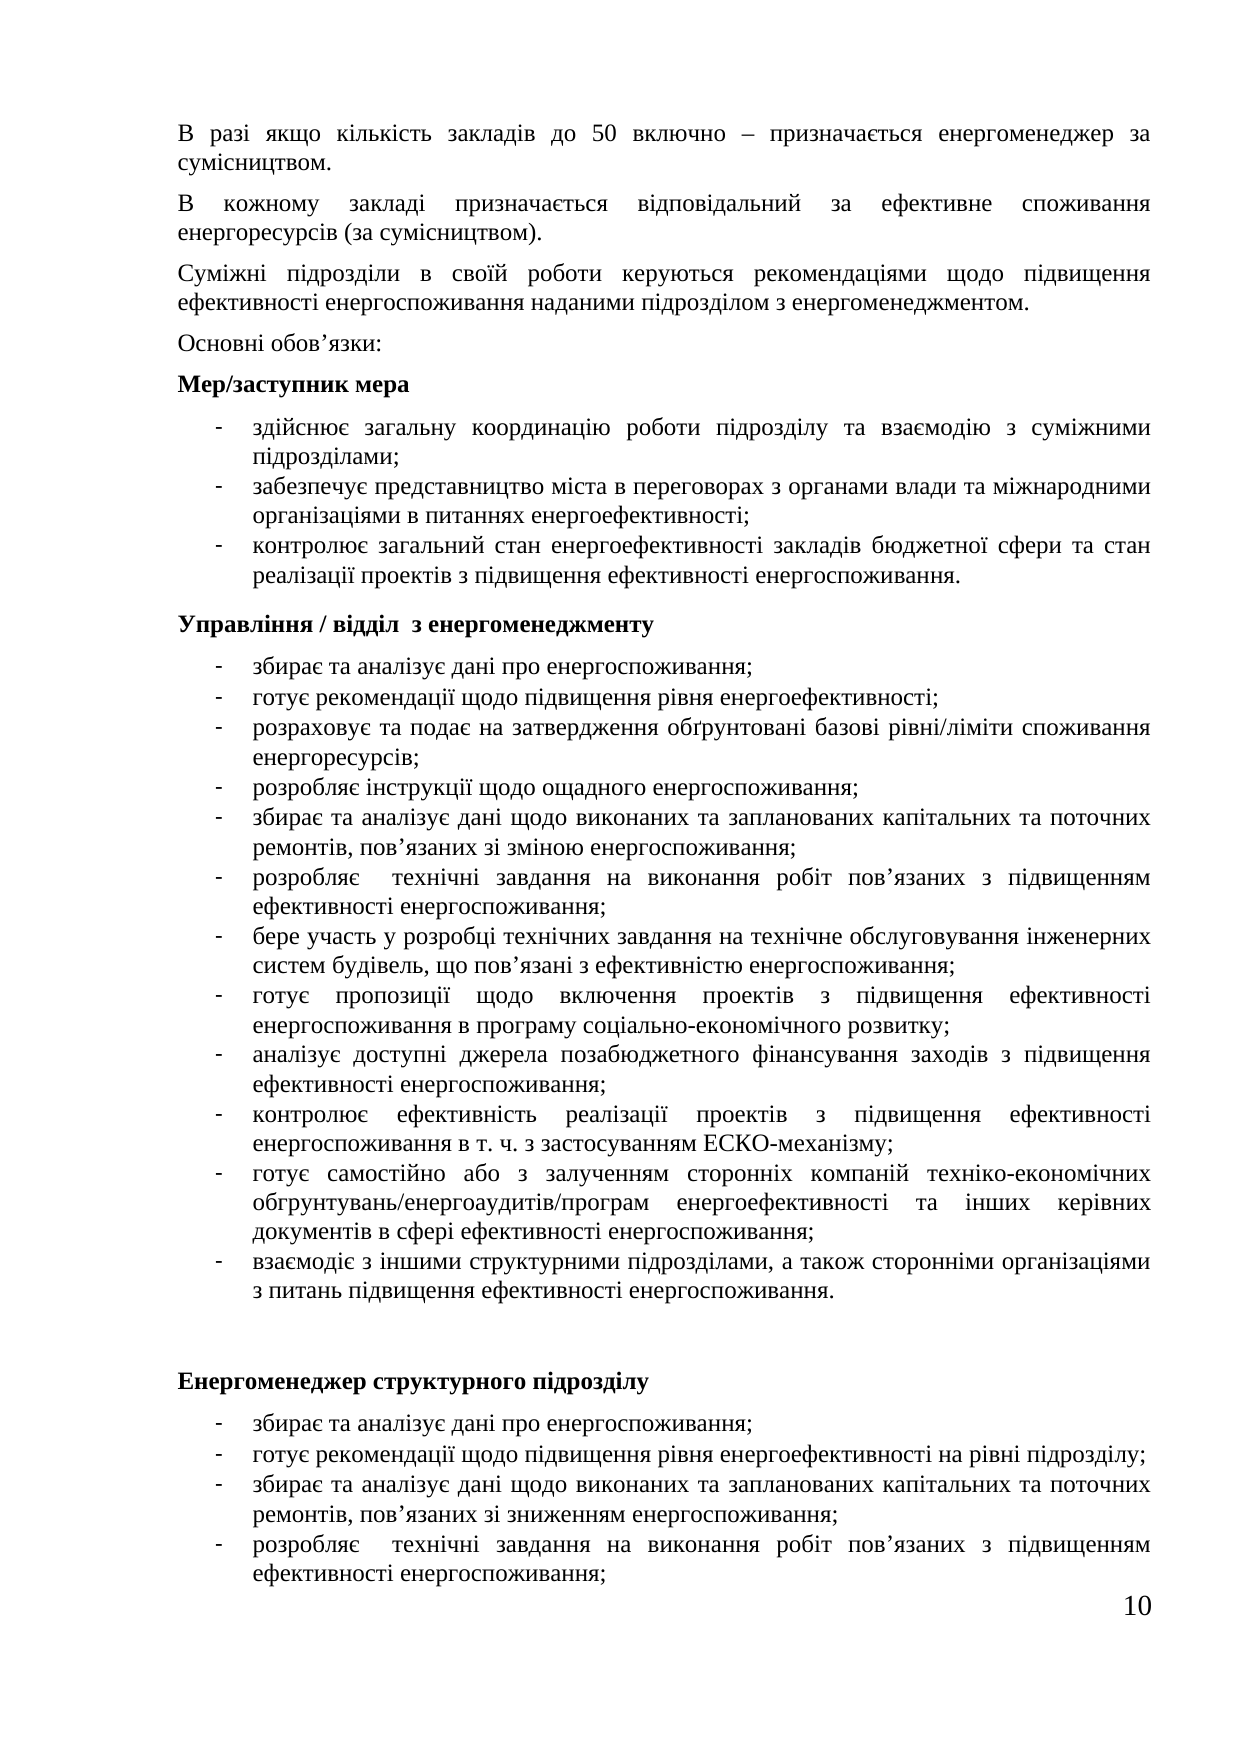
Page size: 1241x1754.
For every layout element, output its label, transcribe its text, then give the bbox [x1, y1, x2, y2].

list готує рекомендації щодо підвищення рівня енергоефективності на рівні підрозділу; [215, 1438, 1152, 1469]
list аналізує доступні джерела позабюджетного фінансування заходів з підвищення ефективності енергоспоживання; [215, 1038, 1152, 1098]
list збирає та аналізує дані про енергоспоживання; [215, 651, 1152, 681]
text Основні обов’язки: [177, 328, 1152, 357]
list збирає та аналізує дані щодо виконаних та запланованих капітальних та поточних ремонтів, пов’язаних зі зміною енергоспоживання; [215, 801, 1152, 861]
list розробляє інструкції щодо ощадного енергоспоживання; [215, 771, 1152, 801]
list бере участь у розробці технічних завдання на технічне обслуговування інженерних систем будівель, що пов’язані з ефективністю енергоспоживання; [215, 920, 1152, 979]
list взаємодіє з іншими структурними підрозділами, а також сторонніми організаціями з питань підвищення ефективності енергоспоживання. [215, 1245, 1152, 1304]
list збирає та аналізує дані щодо виконаних та запланованих капітальних та поточних ремонтів, пов’язаних зі зниженням енергоспоживання; [215, 1469, 1152, 1528]
text В разі якщо кількість закладів до 50 включно – призначається енергоменеджер за сумісництвом. [177, 118, 1152, 176]
list готує пропозиції щодо включення проектів з підвищення ефективності енергоспоживання в програму соціально-економічного розвитку; [215, 979, 1152, 1038]
list розробляє технічні завдання на виконання робіт пов’язаних з підвищенням ефективності енергоспоживання; [215, 861, 1152, 920]
text Енергоменеджер структурного підрозділу [177, 1366, 1152, 1395]
list готує рекомендації щодо підвищення рівня енергоефективності; [215, 681, 1152, 712]
list готує самостійно або з залученням сторонніх компаній техніко-економічних обгрунтувань/енергоаудитів/програм енергоефективності та інших керівних документів в сфері ефективності енергоспоживання; [215, 1157, 1152, 1245]
text В кожному закладі призначається відповідальний за ефективне споживання енергоресурсів (за сумісництвом). [177, 188, 1152, 246]
list здійснює загальну координацію роботи підрозділу та взаємодію з суміжними підрозділами; [215, 411, 1152, 470]
text Суміжні підрозділи в своїй роботи керуються рекомендаціями щодо підвищення ефективності енергоспоживання наданими підрозділом з енергоменеджментом. [177, 258, 1152, 316]
text Управління / відділ з енергоменеджменту [177, 609, 1152, 638]
list контролює загальний стан енергоефективності закладів бюджетної сфери та стан реалізації проектів з підвищення ефективності енергоспоживання. [215, 529, 1152, 588]
list розробляє технічні завдання на виконання робіт пов’язаних з підвищенням ефективності енергоспоживання; [215, 1528, 1152, 1587]
text Мер/заступник мера [177, 369, 1152, 398]
list збирає та аналізує дані про енергоспоживання; [215, 1408, 1152, 1438]
list забезпечує представництво міста в переговорах з органами влади та міжнародними організаціями в питаннях енергоефективності; [215, 470, 1152, 529]
list контролює ефективність реалізації проектів з підвищення ефективності енергоспоживання в т. ч. з застосуванням ЕСКО-механізму; [215, 1098, 1152, 1157]
list розраховує та подає на затвердження обґрунтовані базові рівні/ліміти споживання енергоресурсів; [215, 712, 1152, 771]
